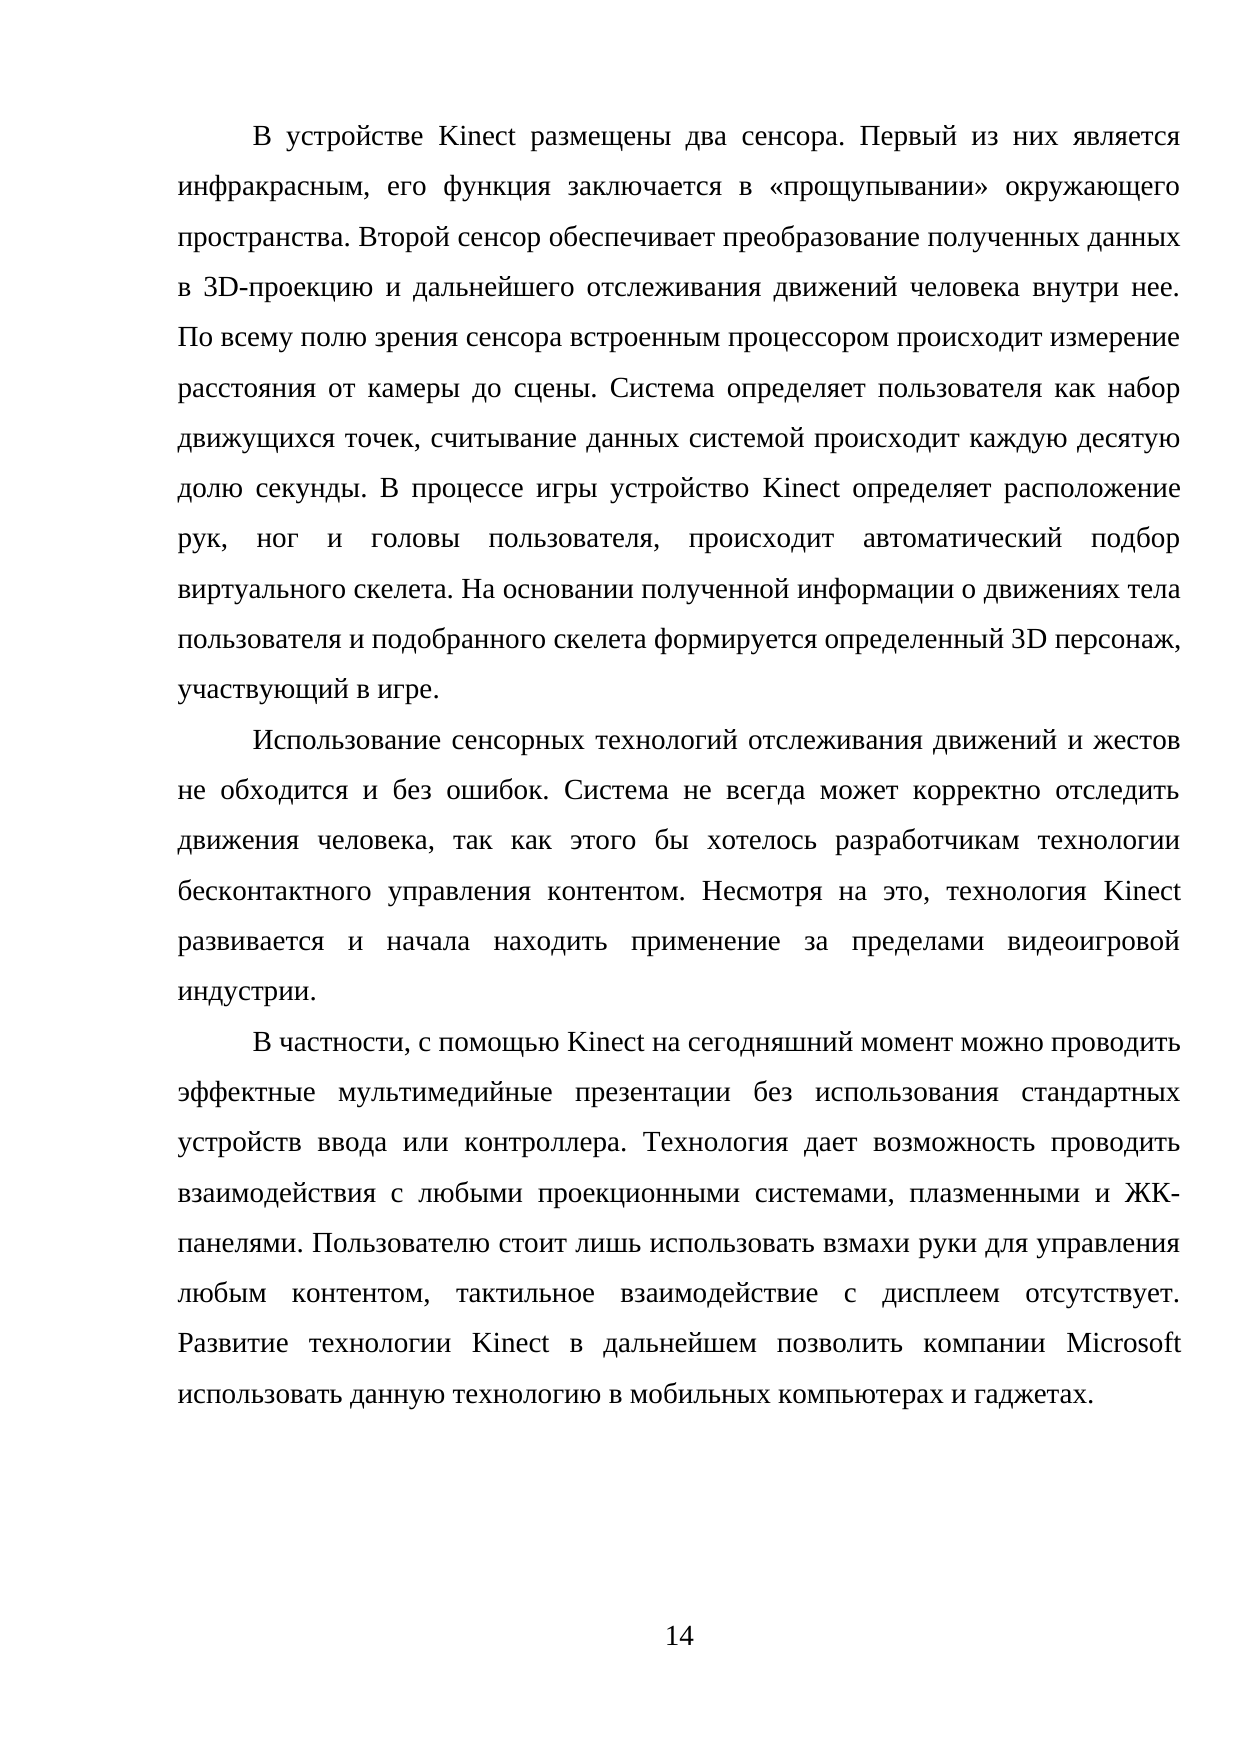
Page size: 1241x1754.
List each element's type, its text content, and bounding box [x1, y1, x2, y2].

text Использование сенсорных технологий отслеживания движений и жестов не обходится и без ошибок. Система не всегда может корректно отследить движения человека, так как этого бы хотелось разработчикам технологии бесконтактного управления контентом. Несмотря на это, технология Kinect развивается и начала находить применение за пределами видеоигровой индустрии. [177, 722, 1181, 1007]
text В частности, с помощью Kinect на сегодняшний момент можно проводить эффектные мультимедийные презентации без использования стандартных устройств ввода или контроллера. Технология дает возможность проводить взаимодействия с любыми проекционными системами, плазменными и ЖК-панелями. Пользователю стоит лишь использовать взмахи руки для управления любым контентом, тактильное взаимодействие с дисплеем отсутствует. Развитие технологии Kinect в дальнейшем позволить компании Microsoft использовать данную технологию в мобильных компьютерах и гаджетах. [177, 1024, 1181, 1409]
text В устройстве Kinect размещены два сенсора. Первый из них является инфракрасным, его функция заключается в «прощупывании» окружающего пространства. Второй сенсор обеспечивает преобразование полученных данных в 3D-проекцию и дальнейшего отслеживания движений человека внутри нее. По всему полю зрения сенсора встроенным процессором происходит измерение расстояния от камеры до сцены. Система определяет пользователя как набор движущихся точек, считывание данных системой происходит каждую десятую долю секунды. В процессе игры устройство Kinect определяет расположение рук, ног и головы пользователя, происходит автоматический подбор виртуального скелета. На основании полученной информации о движениях тела пользователя и подобранного скелета формируется определенный 3D персонаж, участвующий в игре. [177, 118, 1181, 705]
